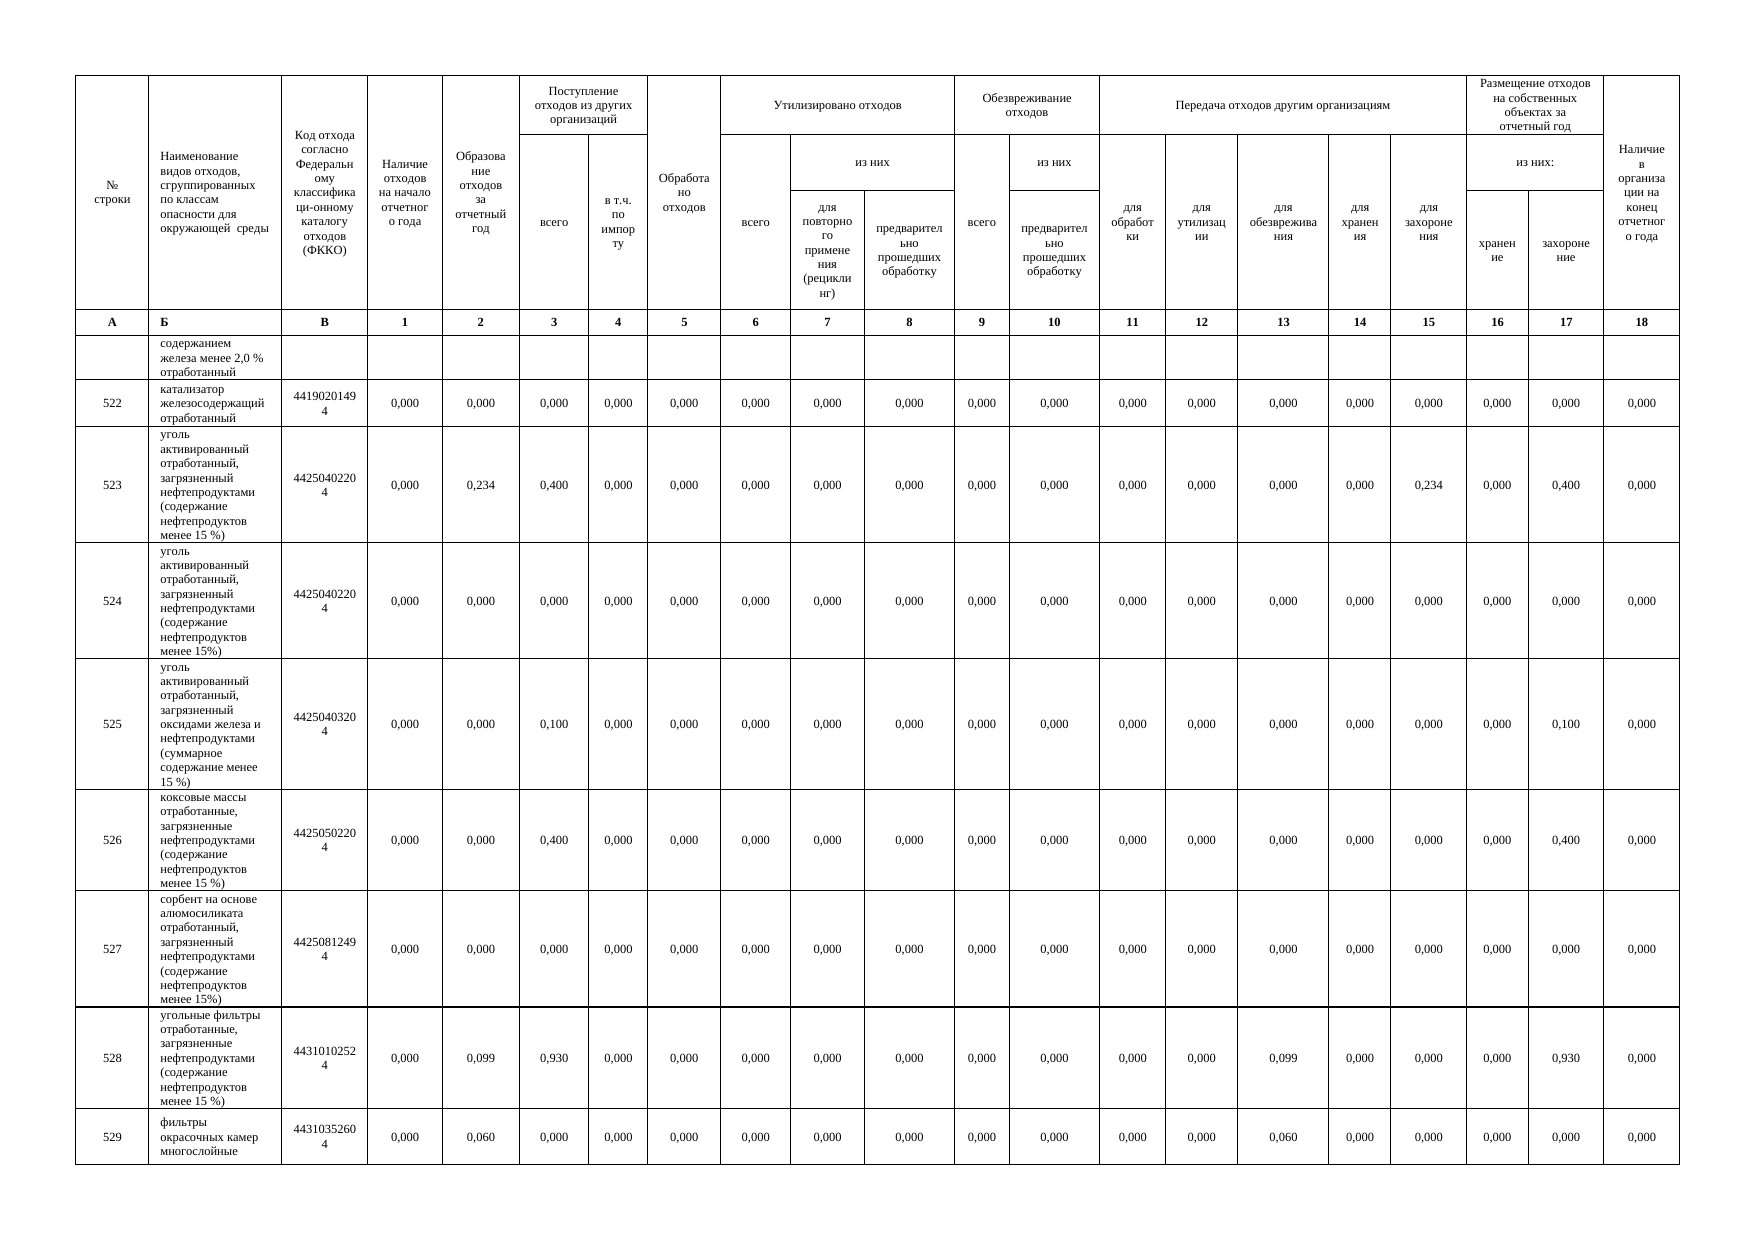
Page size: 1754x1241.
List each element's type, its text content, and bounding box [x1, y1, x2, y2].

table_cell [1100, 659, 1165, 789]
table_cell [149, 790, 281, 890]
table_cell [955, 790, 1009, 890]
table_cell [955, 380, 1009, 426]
table_cell из них: [1467, 135, 1603, 190]
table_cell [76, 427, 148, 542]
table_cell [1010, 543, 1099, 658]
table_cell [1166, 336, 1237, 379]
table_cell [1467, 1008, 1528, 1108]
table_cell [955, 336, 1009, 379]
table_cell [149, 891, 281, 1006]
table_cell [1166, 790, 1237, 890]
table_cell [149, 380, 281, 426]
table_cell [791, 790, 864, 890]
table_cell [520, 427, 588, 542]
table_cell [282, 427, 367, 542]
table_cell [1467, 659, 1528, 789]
table_cell 13 [1238, 310, 1328, 335]
table_cell 4 [589, 310, 647, 335]
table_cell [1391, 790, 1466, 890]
table_cell всего [721, 135, 790, 308]
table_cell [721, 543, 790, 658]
table_header Наименование видов отходов, сгруппированных по классам опасности для окружающей среды [149, 76, 281, 308]
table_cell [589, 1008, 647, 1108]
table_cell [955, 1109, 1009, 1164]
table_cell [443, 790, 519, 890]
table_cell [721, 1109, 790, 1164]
table_cell 3 [520, 310, 588, 335]
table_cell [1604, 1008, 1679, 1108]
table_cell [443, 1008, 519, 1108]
table_cell из них [1010, 135, 1099, 190]
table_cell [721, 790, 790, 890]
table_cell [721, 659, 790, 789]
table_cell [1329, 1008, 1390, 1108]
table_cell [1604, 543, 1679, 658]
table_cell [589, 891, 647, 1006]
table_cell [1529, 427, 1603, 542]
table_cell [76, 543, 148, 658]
table_header Наличие отходов на начало отчетного года [368, 76, 442, 308]
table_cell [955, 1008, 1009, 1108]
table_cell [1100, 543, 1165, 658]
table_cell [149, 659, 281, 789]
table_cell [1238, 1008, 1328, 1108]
table_cell всего [955, 135, 1009, 308]
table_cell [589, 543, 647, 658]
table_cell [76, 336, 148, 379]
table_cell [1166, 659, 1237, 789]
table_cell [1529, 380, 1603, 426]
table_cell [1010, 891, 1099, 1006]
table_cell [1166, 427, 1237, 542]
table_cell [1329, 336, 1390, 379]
table_cell 17 [1529, 310, 1603, 335]
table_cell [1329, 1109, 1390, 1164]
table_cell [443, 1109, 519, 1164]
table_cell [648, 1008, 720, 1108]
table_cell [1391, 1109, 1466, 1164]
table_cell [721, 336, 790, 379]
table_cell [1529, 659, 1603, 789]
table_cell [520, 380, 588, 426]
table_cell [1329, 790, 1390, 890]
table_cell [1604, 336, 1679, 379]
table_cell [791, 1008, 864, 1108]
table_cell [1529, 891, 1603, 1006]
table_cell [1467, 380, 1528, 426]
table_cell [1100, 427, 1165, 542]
table_header Образование отходов за отчетный год [443, 76, 519, 308]
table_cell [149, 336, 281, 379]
table_cell 11 [1100, 310, 1165, 335]
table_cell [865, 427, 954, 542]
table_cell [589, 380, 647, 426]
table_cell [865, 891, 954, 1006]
table_cell для обезвреживания [1238, 135, 1328, 308]
table_header Передача отходов другим организациям [1100, 76, 1466, 133]
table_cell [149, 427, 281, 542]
table_header № строки [76, 76, 148, 308]
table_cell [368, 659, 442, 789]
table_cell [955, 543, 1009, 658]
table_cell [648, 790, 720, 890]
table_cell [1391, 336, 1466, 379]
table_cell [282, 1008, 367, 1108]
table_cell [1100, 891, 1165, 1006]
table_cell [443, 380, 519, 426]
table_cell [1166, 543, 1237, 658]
table_cell 18 [1604, 310, 1679, 335]
table_header Утилизировано отходов [721, 76, 954, 133]
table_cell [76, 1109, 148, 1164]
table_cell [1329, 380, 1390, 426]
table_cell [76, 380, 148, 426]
table_cell Б [149, 310, 281, 335]
table_cell 9 [955, 310, 1009, 335]
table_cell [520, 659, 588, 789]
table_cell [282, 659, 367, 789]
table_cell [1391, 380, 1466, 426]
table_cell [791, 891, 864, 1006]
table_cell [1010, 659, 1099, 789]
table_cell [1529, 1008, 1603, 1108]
table_cell 8 [865, 310, 954, 335]
table_header Обезвреживание отходов [955, 76, 1099, 133]
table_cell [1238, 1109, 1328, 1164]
table_cell для повторного применения (рециклинг) [791, 191, 864, 308]
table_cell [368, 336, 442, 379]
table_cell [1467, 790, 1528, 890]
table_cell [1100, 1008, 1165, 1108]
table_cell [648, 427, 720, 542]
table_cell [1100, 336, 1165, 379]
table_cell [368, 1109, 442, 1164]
table_header Поступление отходов из других организаций [520, 76, 647, 133]
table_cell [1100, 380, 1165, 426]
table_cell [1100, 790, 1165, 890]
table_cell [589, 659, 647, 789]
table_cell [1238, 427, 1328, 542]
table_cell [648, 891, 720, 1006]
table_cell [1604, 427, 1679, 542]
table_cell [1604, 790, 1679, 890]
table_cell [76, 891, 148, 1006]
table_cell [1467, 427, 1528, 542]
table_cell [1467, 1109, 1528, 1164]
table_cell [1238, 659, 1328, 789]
table_header Код отхода согласно Федеральному классификаци-онному каталогу отходов (ФККО) [282, 76, 367, 308]
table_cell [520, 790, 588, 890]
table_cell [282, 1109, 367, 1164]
table_header Обработано отходов [648, 76, 720, 308]
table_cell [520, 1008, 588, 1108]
table_cell 2 [443, 310, 519, 335]
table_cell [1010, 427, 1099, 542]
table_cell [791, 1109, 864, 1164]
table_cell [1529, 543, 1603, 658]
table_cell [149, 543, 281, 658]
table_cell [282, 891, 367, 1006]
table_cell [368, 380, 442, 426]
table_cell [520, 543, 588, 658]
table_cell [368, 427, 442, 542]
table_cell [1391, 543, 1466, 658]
table_cell из них [791, 135, 954, 190]
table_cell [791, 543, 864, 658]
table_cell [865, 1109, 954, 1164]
table_header Размещение отходов на собственных объектах за отчетный год [1467, 76, 1603, 133]
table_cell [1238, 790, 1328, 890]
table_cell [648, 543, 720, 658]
table_cell захоронение [1529, 191, 1603, 308]
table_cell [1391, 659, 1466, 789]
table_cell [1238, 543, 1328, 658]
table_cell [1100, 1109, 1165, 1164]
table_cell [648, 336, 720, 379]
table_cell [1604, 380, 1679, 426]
table_cell для захоронения [1391, 135, 1466, 308]
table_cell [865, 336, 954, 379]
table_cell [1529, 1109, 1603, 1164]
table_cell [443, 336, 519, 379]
table_cell для хранения [1329, 135, 1390, 308]
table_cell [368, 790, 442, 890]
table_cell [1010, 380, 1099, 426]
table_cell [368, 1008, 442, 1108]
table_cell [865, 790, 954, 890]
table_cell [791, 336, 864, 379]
table_cell для утилизации [1166, 135, 1237, 308]
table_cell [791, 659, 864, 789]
table_cell 15 [1391, 310, 1466, 335]
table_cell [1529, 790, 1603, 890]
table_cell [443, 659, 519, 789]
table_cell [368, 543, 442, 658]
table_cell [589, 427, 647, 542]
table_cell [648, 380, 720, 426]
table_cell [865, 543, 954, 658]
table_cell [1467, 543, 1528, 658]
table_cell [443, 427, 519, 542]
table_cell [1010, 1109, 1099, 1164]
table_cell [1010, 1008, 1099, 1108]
table_cell 12 [1166, 310, 1237, 335]
table_cell 14 [1329, 310, 1390, 335]
table_header Наличие в организации на конец отчетного года [1604, 76, 1679, 308]
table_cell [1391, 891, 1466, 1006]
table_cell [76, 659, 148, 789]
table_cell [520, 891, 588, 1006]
table_cell 10 [1010, 310, 1099, 335]
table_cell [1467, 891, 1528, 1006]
table_cell 16 [1467, 310, 1528, 335]
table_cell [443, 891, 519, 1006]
table_cell 7 [791, 310, 864, 335]
table_cell А [76, 310, 148, 335]
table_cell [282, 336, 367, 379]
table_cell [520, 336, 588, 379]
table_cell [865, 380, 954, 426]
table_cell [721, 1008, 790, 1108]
table_cell всего [520, 135, 588, 308]
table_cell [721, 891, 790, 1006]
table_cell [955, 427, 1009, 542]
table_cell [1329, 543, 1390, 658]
table_cell для обработки [1100, 135, 1165, 308]
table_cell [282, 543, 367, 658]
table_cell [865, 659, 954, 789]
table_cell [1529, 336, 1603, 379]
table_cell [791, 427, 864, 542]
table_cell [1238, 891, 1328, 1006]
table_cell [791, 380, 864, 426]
table_cell в т.ч. по импорту [589, 135, 647, 308]
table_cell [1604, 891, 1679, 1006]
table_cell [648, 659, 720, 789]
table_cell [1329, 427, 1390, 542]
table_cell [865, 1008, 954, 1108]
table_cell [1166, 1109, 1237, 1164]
table_cell В [282, 310, 367, 335]
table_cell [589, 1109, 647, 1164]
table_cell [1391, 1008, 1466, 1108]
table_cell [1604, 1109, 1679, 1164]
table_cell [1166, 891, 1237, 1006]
table_cell 5 [648, 310, 720, 335]
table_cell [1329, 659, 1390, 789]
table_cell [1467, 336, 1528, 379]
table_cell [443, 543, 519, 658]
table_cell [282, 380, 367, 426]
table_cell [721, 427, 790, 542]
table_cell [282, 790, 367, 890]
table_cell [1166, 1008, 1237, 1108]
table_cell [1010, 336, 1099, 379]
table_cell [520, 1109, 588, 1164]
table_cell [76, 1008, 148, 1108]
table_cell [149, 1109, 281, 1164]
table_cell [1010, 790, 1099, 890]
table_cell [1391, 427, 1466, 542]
table_cell 1 [368, 310, 442, 335]
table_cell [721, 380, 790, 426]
table_cell предварительно прошедших обработку [1010, 191, 1099, 308]
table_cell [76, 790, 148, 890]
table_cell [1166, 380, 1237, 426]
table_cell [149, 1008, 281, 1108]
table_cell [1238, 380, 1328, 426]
table_cell предварительно прошедших обработку [865, 191, 954, 308]
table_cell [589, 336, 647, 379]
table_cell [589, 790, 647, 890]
table_cell 6 [721, 310, 790, 335]
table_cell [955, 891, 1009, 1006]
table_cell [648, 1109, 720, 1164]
table_cell хранение [1467, 191, 1528, 308]
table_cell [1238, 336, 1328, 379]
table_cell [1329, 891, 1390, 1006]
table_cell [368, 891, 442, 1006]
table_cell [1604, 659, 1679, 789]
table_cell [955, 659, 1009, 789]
